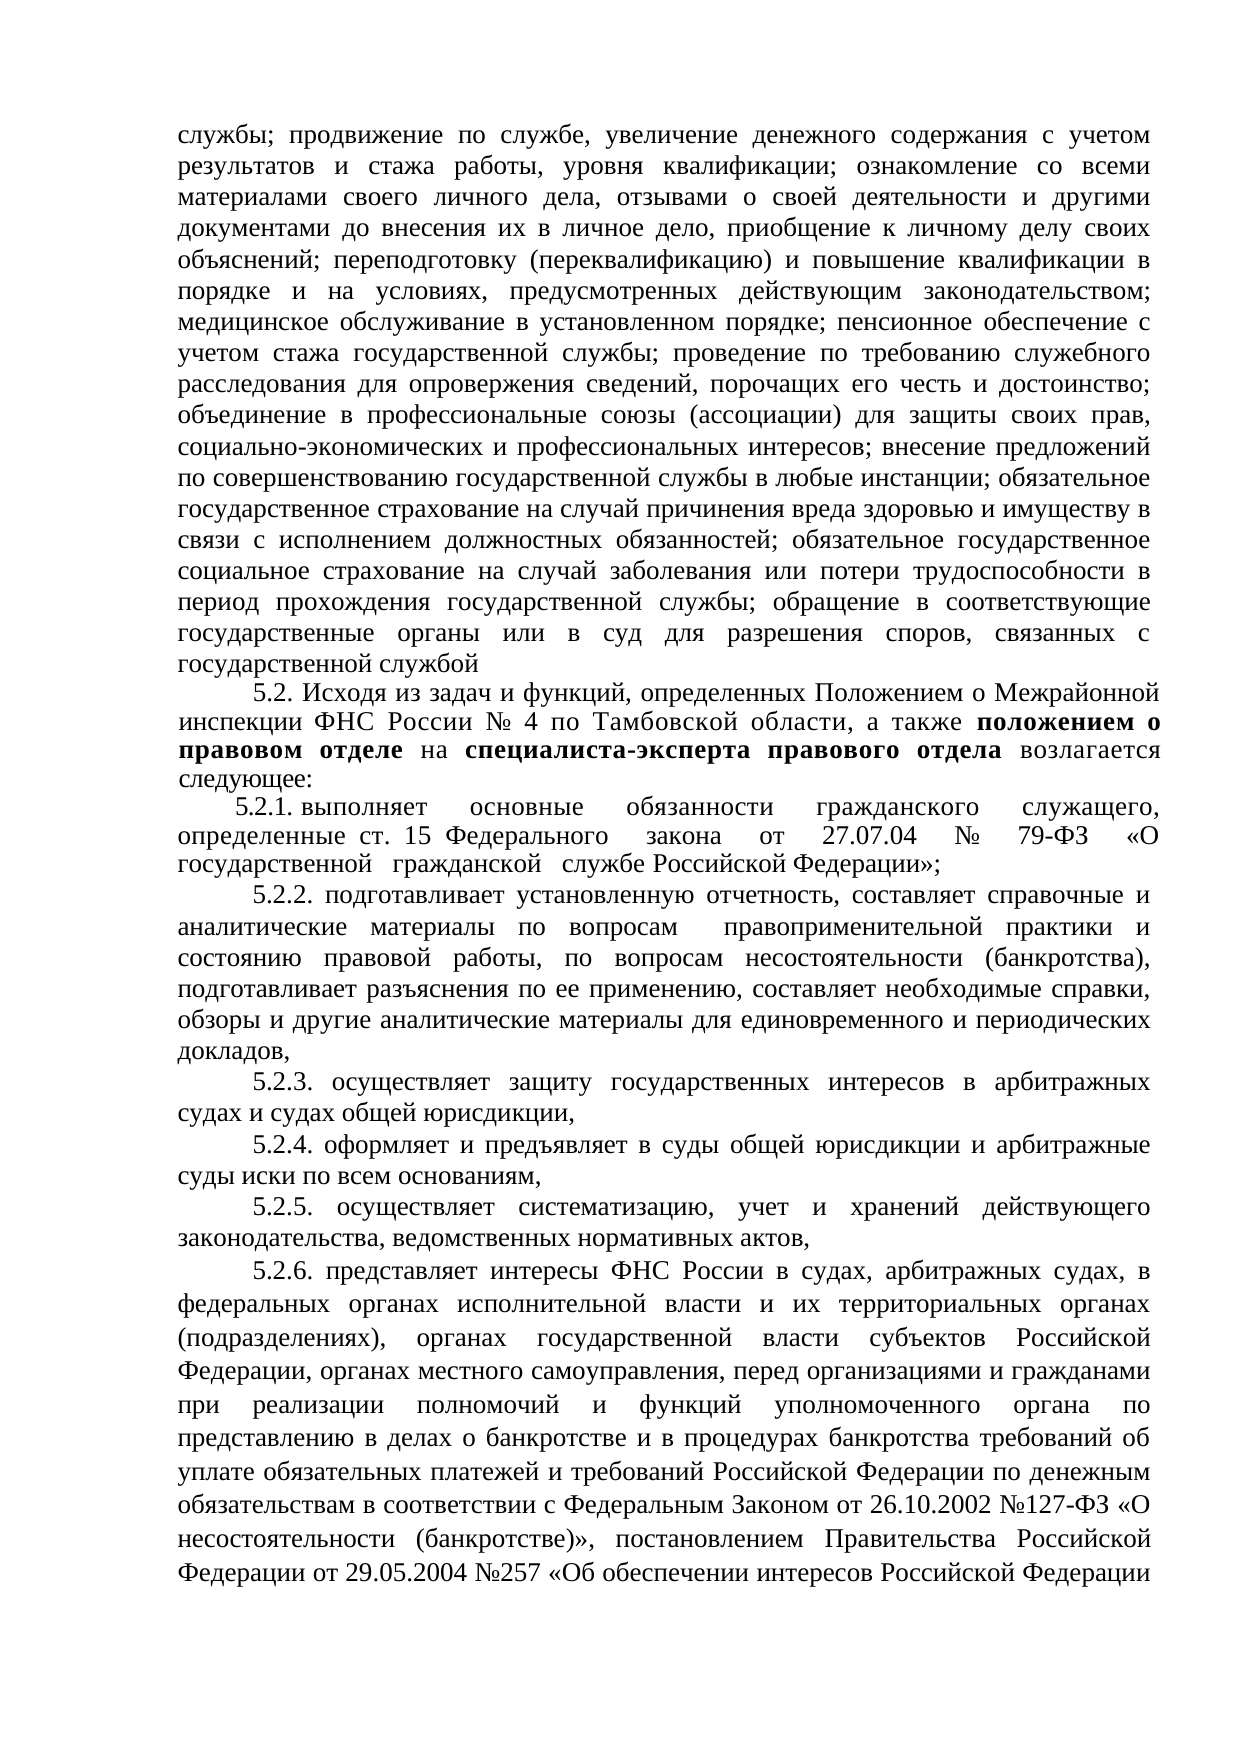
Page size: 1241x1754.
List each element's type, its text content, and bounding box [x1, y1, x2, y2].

text 5.2.2. подготавливает установленную отчетность, составляет справочные и аналитические материалы по вопросам правоприменительной практики и состоянию правовой работы, по вопросам несостоятельности (банкротства), подготавливает разъяснения по ее применению, составляет необходимые справки, обзоры и другие аналитические материалы для единовременного и периодических докладов, [177, 878, 1152, 1065]
text 5.2. Исходя из задач и функций, определенных Положением о Межрайонной инспекции ФНС России № 4 по Тамбовской области, а также положением о правовом отделе на специалиста-эксперта правового отдела возлагается следующее: [178, 679, 1161, 793]
list выполняет основные обязанности гражданского служащего, определенные ст. 15 Федерального закона от 27.07.04 № 79-ФЗ «О государственной гражданской службе Российской Федерации»; [177, 793, 1161, 878]
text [177, 1252, 1152, 1588]
text 5.2.4. оформляет и предъявляет в суды общей юрисдикции и арбитражные суды иски по всем основаниям, [177, 1128, 1152, 1190]
text 5.2.5. осуществляет систематизацию, учет и хранений действующего законодательства, ведомственных нормативных актов, [177, 1190, 1152, 1252]
text 5.2.3. осуществляет защиту государственных интересов в арбитражных судах и судах общей юрисдикции, [177, 1065, 1152, 1128]
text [177, 118, 1152, 679]
